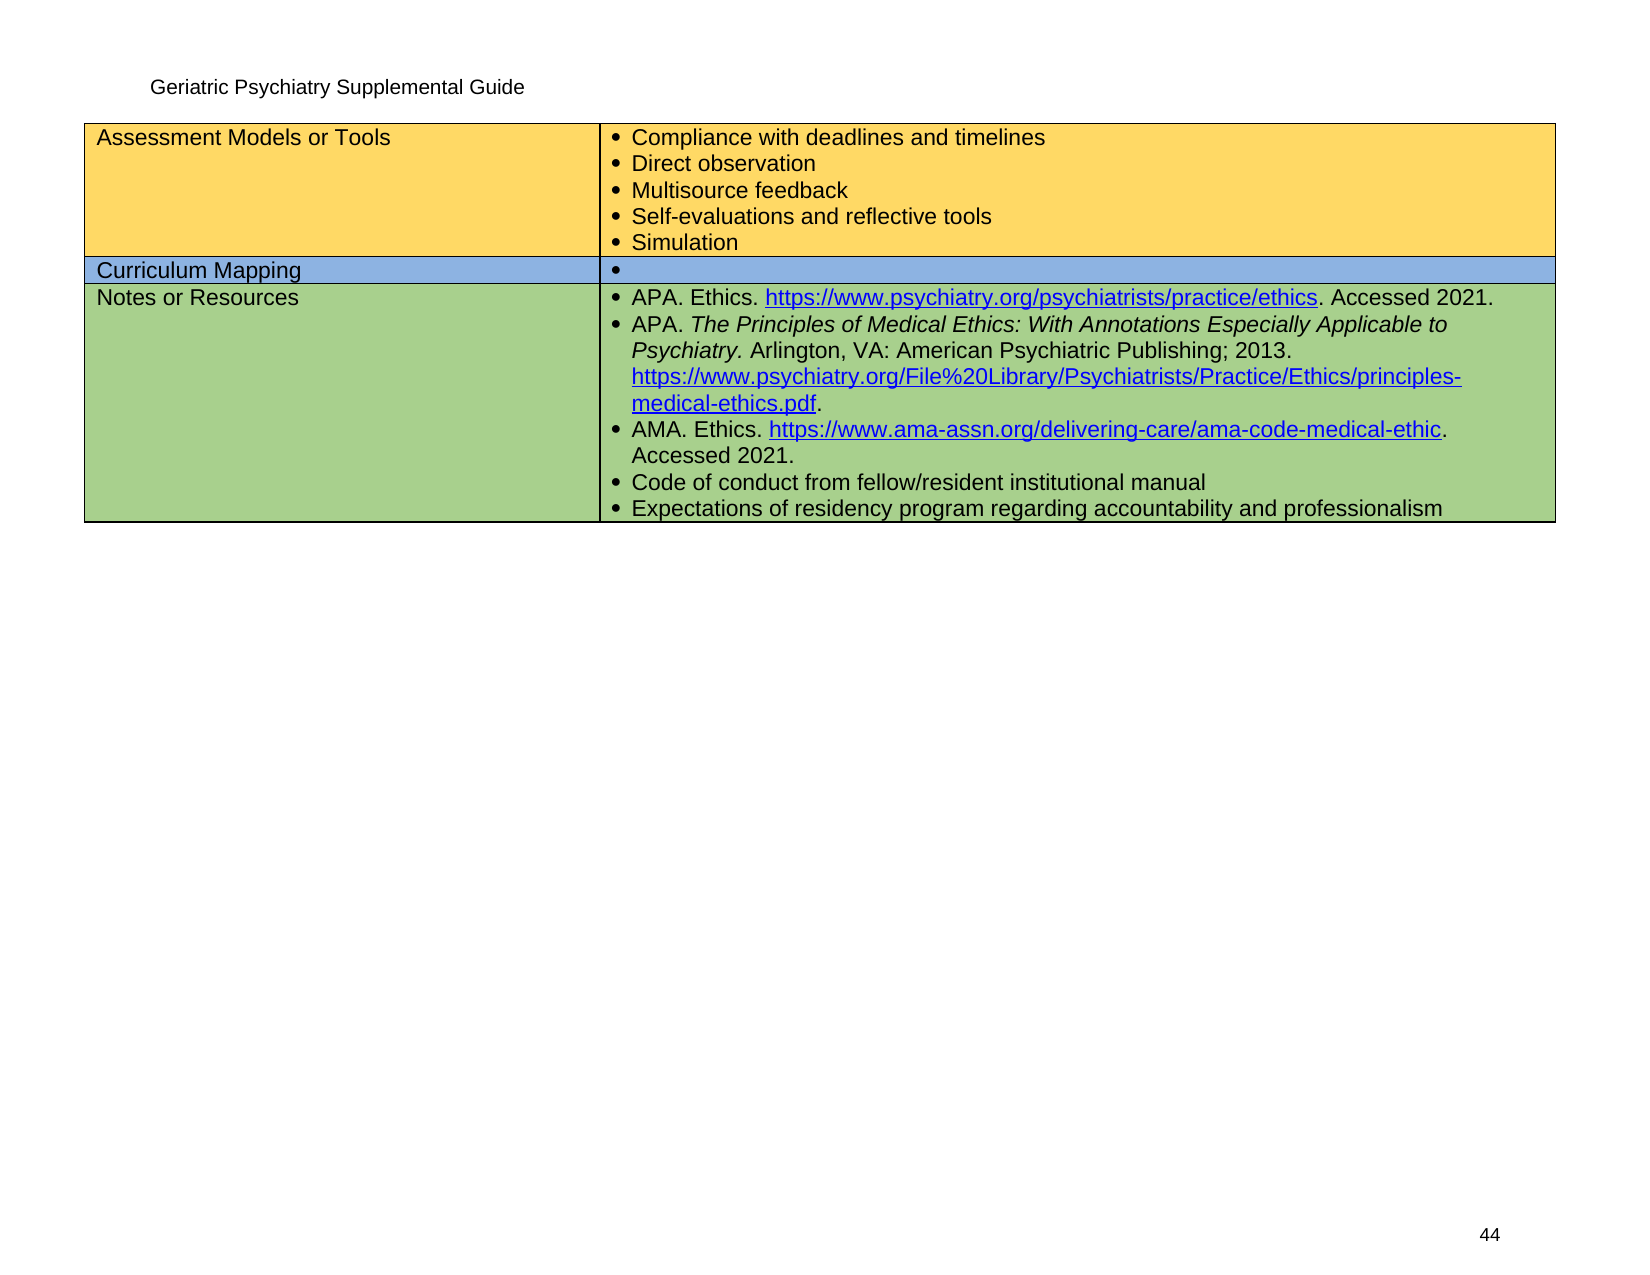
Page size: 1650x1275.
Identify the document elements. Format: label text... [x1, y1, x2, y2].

table_cell Assessment Models or Tools [85, 124, 599, 256]
table_cell Curriculum Mapping [85, 257, 599, 283]
table_cell [601, 257, 1555, 283]
table_cell Notes or Resources [85, 284, 599, 521]
table_cell APA. Ethics. https://www.psychiatry.org/psychiatrists/practice/ethics. Accessed 2021. APA. The Principles of Medical Ethics: With Annotations Especially Applicable to Psychiatry. Arlington, VA: American Psychiatric Publishing; 2013. https://www.psychiatry.org/File%20Library/Psychiatrists/Practice/Ethics/principles-medical-ethics.pdf. AMA. Ethics. https://www.ama-assn.org/delivering-care/ama-code-medical-ethic. Accessed 2021. Code of conduct from fellow/resident institutional manual Expectations of residency program regarding accountability and professionalism [601, 284, 1555, 521]
table_cell Compliance with deadlines and timelines Direct observation Multisource feedback Self-evaluations and reflective tools Simulation [601, 124, 1555, 256]
